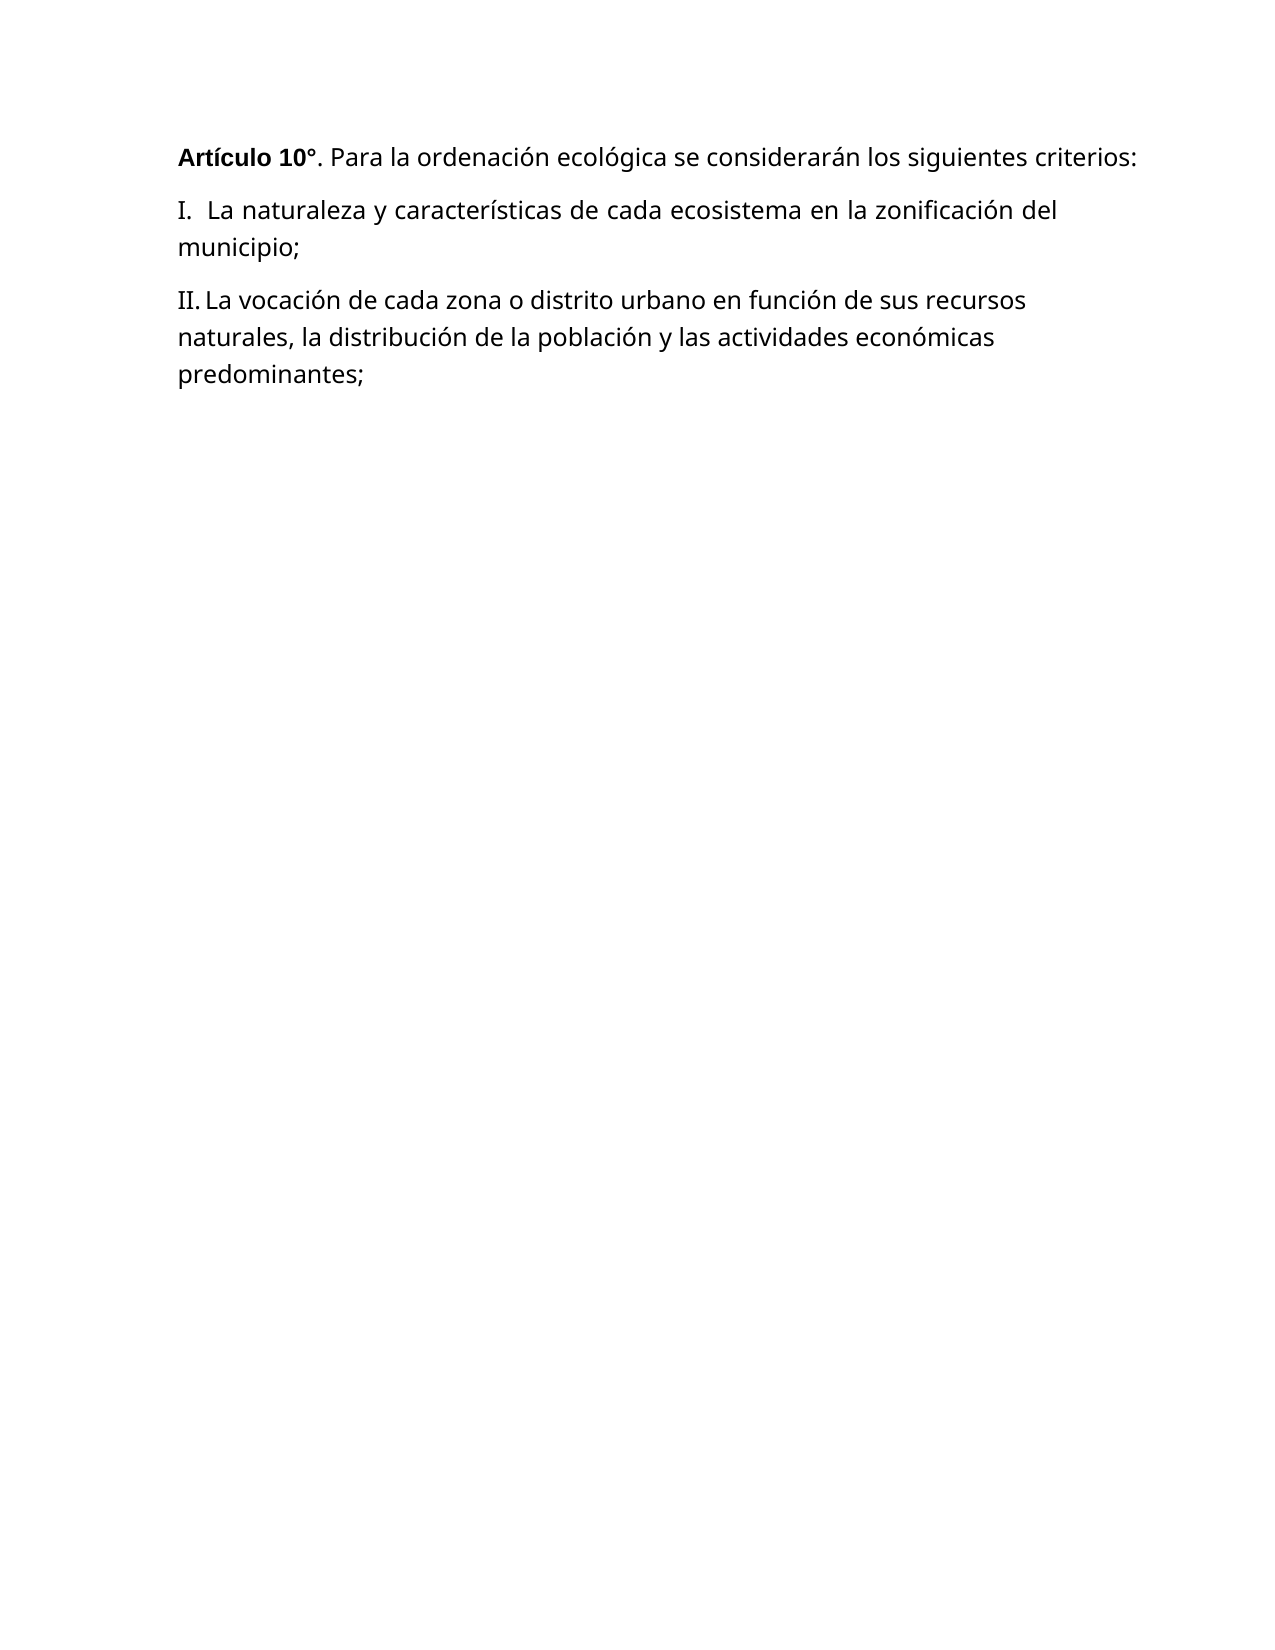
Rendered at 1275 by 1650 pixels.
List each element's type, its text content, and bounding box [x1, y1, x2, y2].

list La vocación de cada zona o distrito urbano en función de sus recursos naturales, la distribución de la población y las actividades económicas predominantes; [177, 283, 1098, 391]
list La naturaleza y características de cada ecosistema en la zonificación del municipio; [177, 193, 1098, 263]
text Artículo 10°. Para la ordenación ecológica se considerarán los siguientes criterios: [177, 139, 1223, 174]
